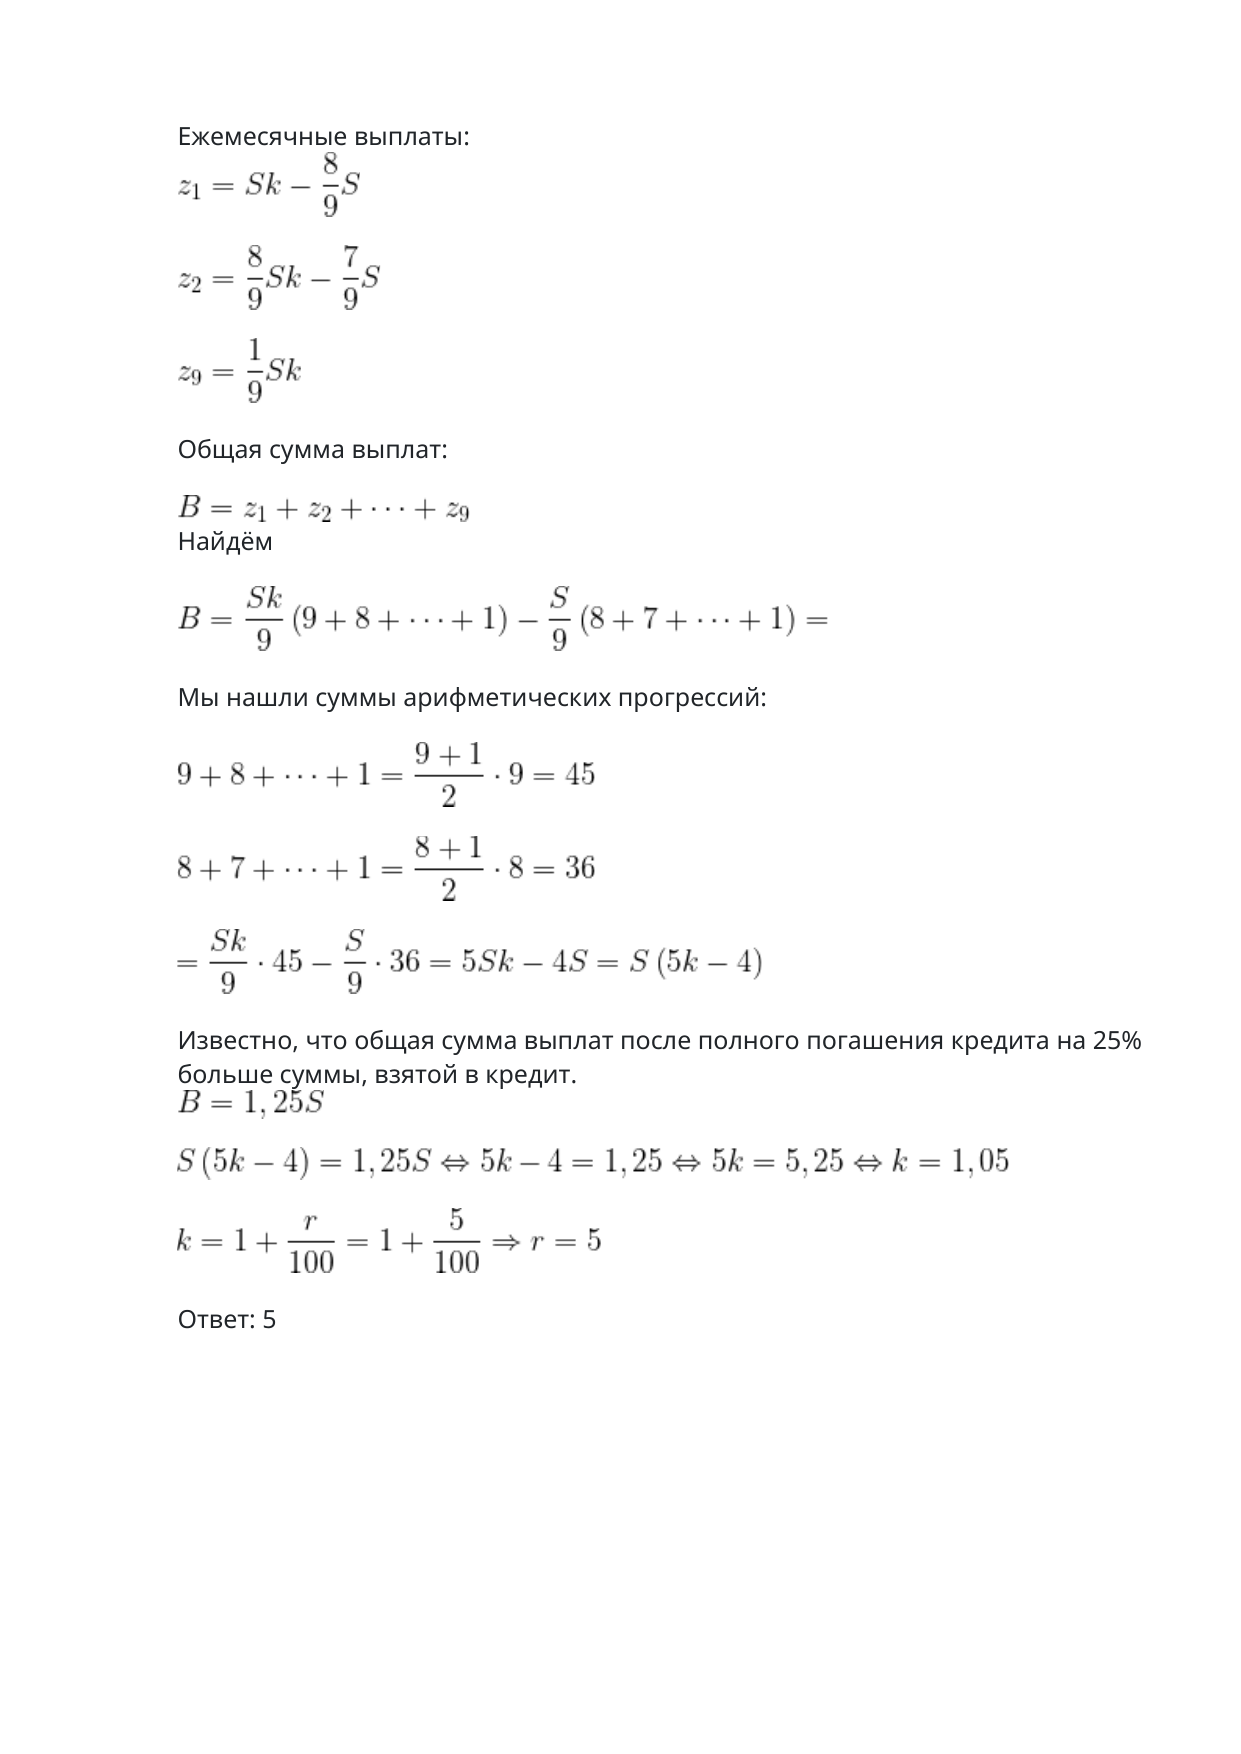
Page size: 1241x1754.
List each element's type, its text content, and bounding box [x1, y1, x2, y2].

picture [177, 1090, 324, 1119]
picture [177, 1147, 1009, 1180]
text Найдём [177, 495, 1152, 557]
text Ответ: 5 [177, 1302, 1152, 1336]
text Ежемесячные выплаты: [177, 118, 1152, 216]
text Мы нашли суммы арифметических прогрессий: [177, 679, 1152, 714]
picture [177, 338, 301, 403]
picture [177, 495, 470, 522]
picture [177, 929, 762, 994]
picture [177, 152, 360, 217]
picture [177, 836, 595, 901]
picture [177, 245, 381, 310]
picture [177, 1208, 601, 1273]
text Известно, что общая сумма выплат после полного погашения кредита на 25% больше суммы, взятой в кредит. [177, 1022, 1152, 1119]
picture [177, 586, 829, 651]
text Общая сумма выплат: [177, 432, 1152, 466]
picture [177, 742, 595, 807]
